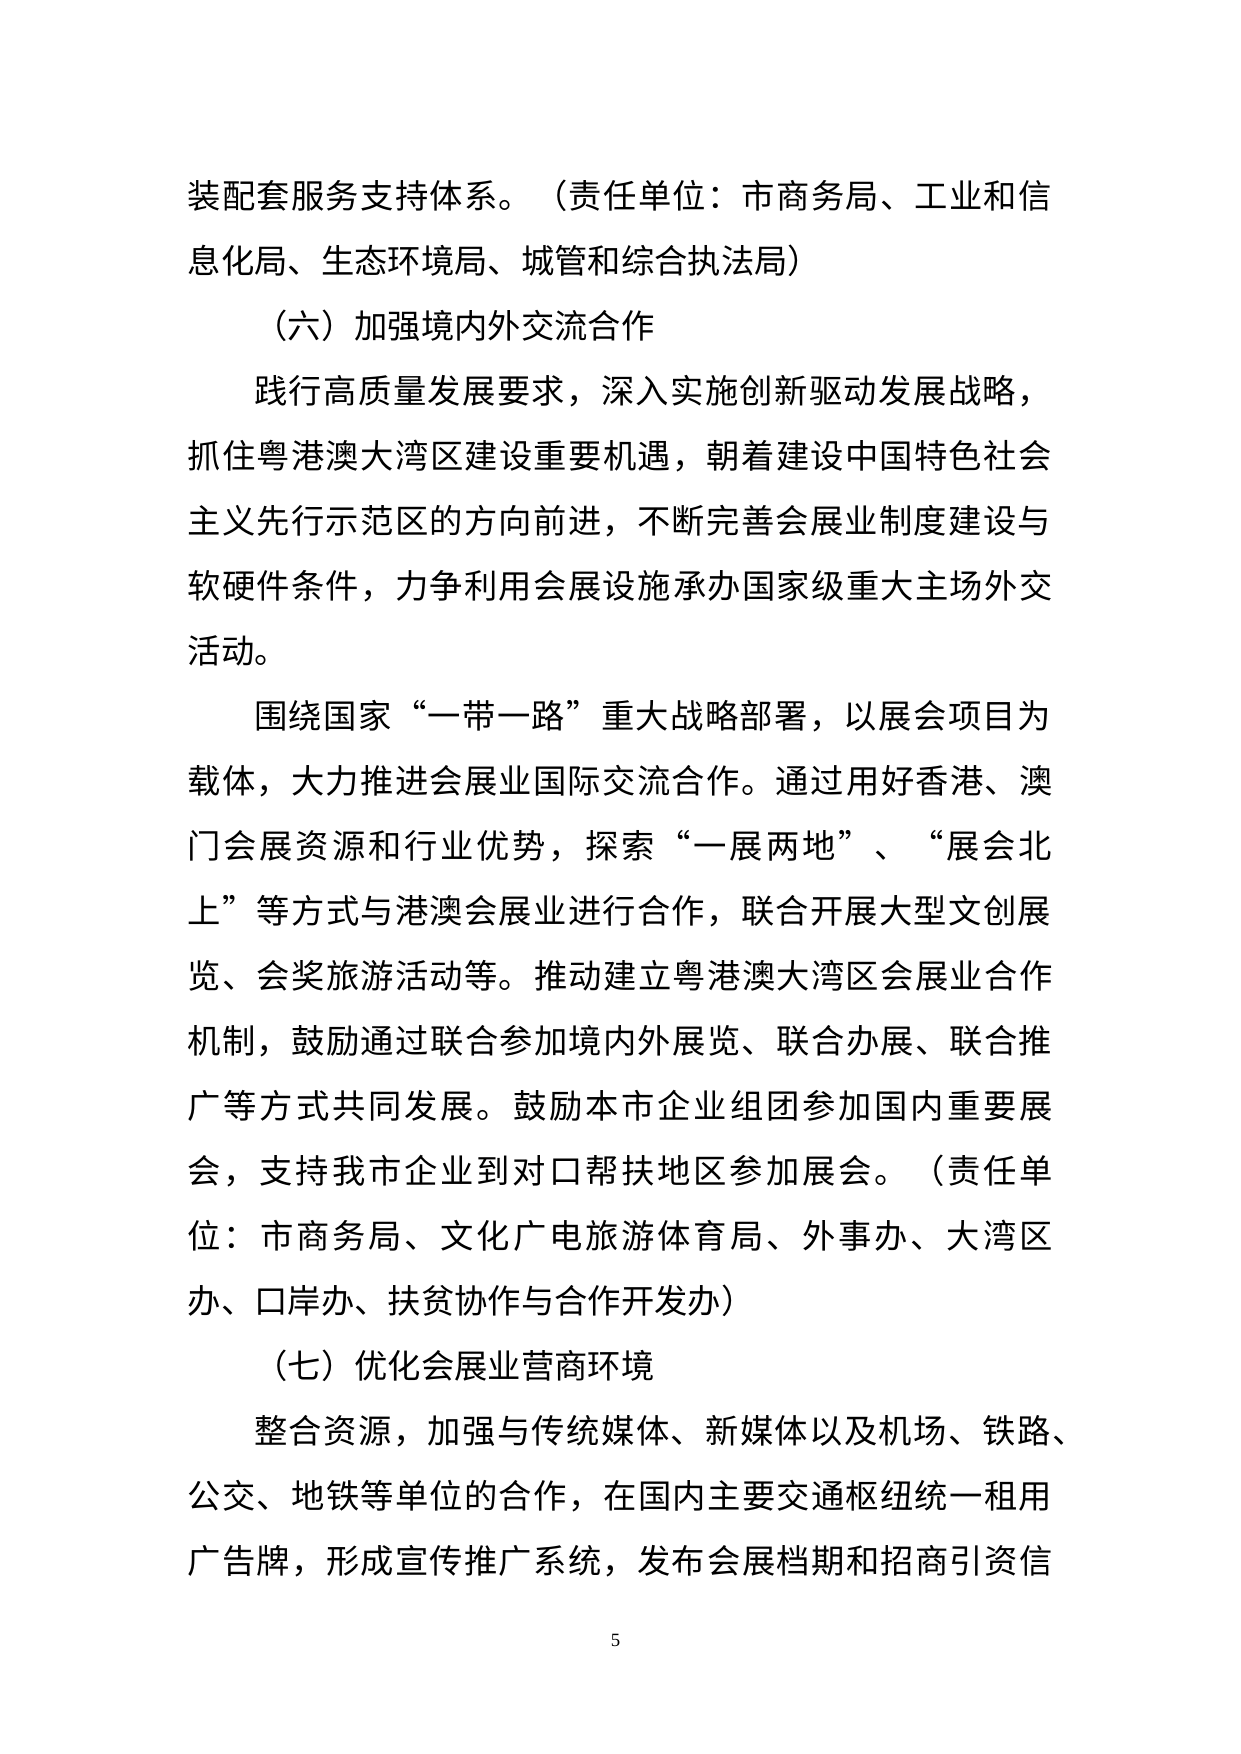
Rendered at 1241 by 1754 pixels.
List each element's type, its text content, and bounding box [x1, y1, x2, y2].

list 践行高质量发展要求，深入实施创新驱动发展战略，抓住粤港澳大湾区建设重要机遇，朝着建设中国特色社会主义先行示范区的方向前进，不断完善会展业制度建设与软硬件条件，力争利用会展设施承办国家级重大主场外交活动。 [187, 357, 1053, 682]
list 围绕国家“一带一路”重大战略部署，以展会项目为载体，大力推进会展业国际交流合作。通过用好香港、澳门会展资源和行业优势，探索“一展两地”、“展会北上”等方式与港澳会展业进行合作，联合开展大型文创展览、会奖旅游活动等。推动建立粤港澳大湾区会展业合作机制，鼓励通过联合参加境内外展览、联合办展、联合推广等方式共同发展。鼓励本市企业组团参加国内重要展会，支持我市企业到对口帮扶地区参加展会。（责任单位：市商务局、文化广电旅游体育局、外事办、大湾区办、口岸办、扶贫协作与合作开发办） [187, 682, 1053, 1332]
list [187, 162, 1053, 292]
list 加强境内外交流合作 [187, 292, 1053, 357]
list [187, 1397, 1053, 1592]
list 优化会展业营商环境 [187, 1332, 1053, 1397]
